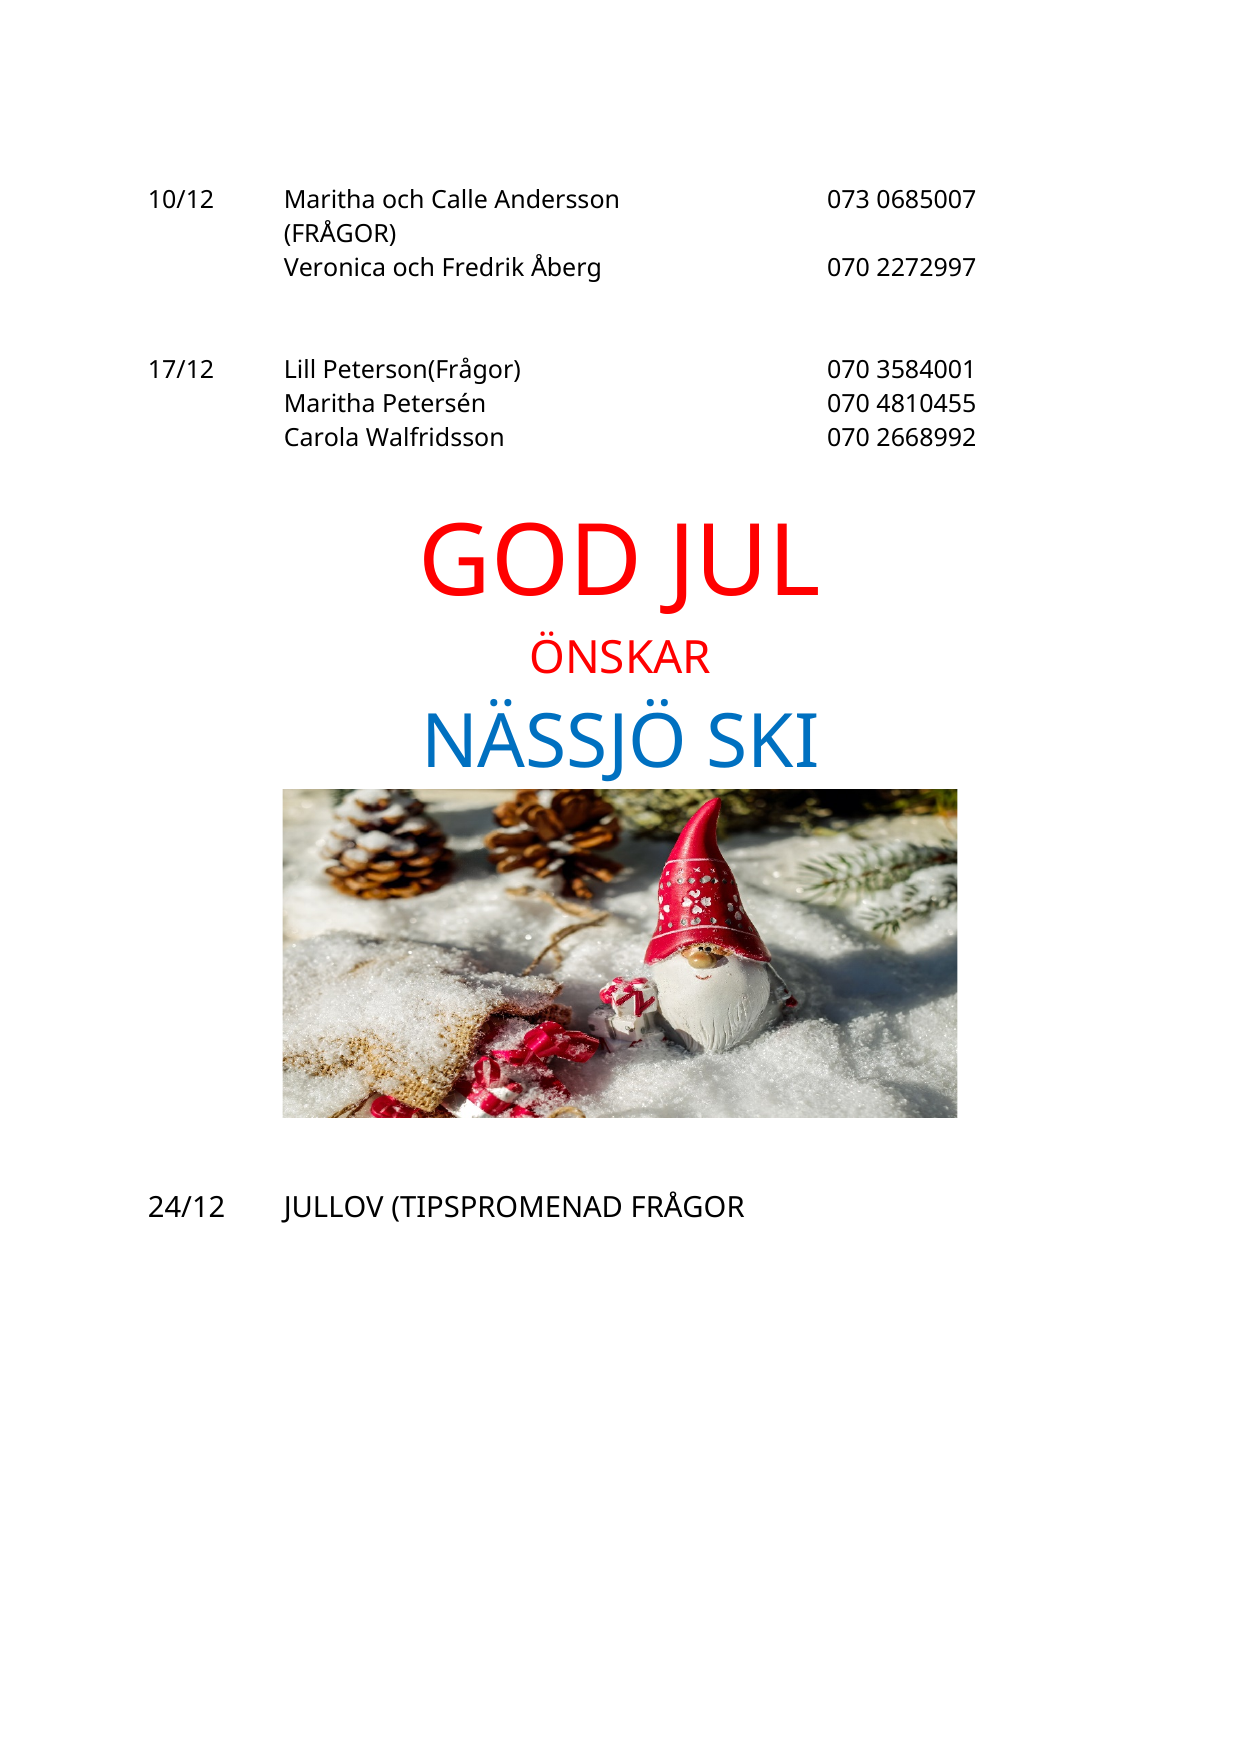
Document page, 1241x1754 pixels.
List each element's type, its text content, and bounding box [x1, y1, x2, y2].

text 24/12 JULLOV (TIPSPROMENAD FRÅGOR [148, 1186, 1093, 1226]
text 10/12 Maritha och Calle Andersson 073 0685007 [148, 182, 1093, 216]
text 17/12 Lill Peterson(Frågor) 070 3584001 [148, 352, 1093, 386]
text ÖNSKAR [148, 624, 1093, 687]
text (FRÅGOR) [148, 216, 1093, 250]
text GOD JUL [148, 488, 1093, 624]
text NÄSSJÖ SKI [148, 687, 1093, 789]
text Veronica och Fredrik Åberg 070 2272997 [148, 250, 1093, 284]
picture [282, 789, 958, 1118]
text Maritha Petersén 070 4810455 [148, 386, 1093, 420]
text Carola Walfridsson 070 2668992 [148, 420, 1093, 454]
